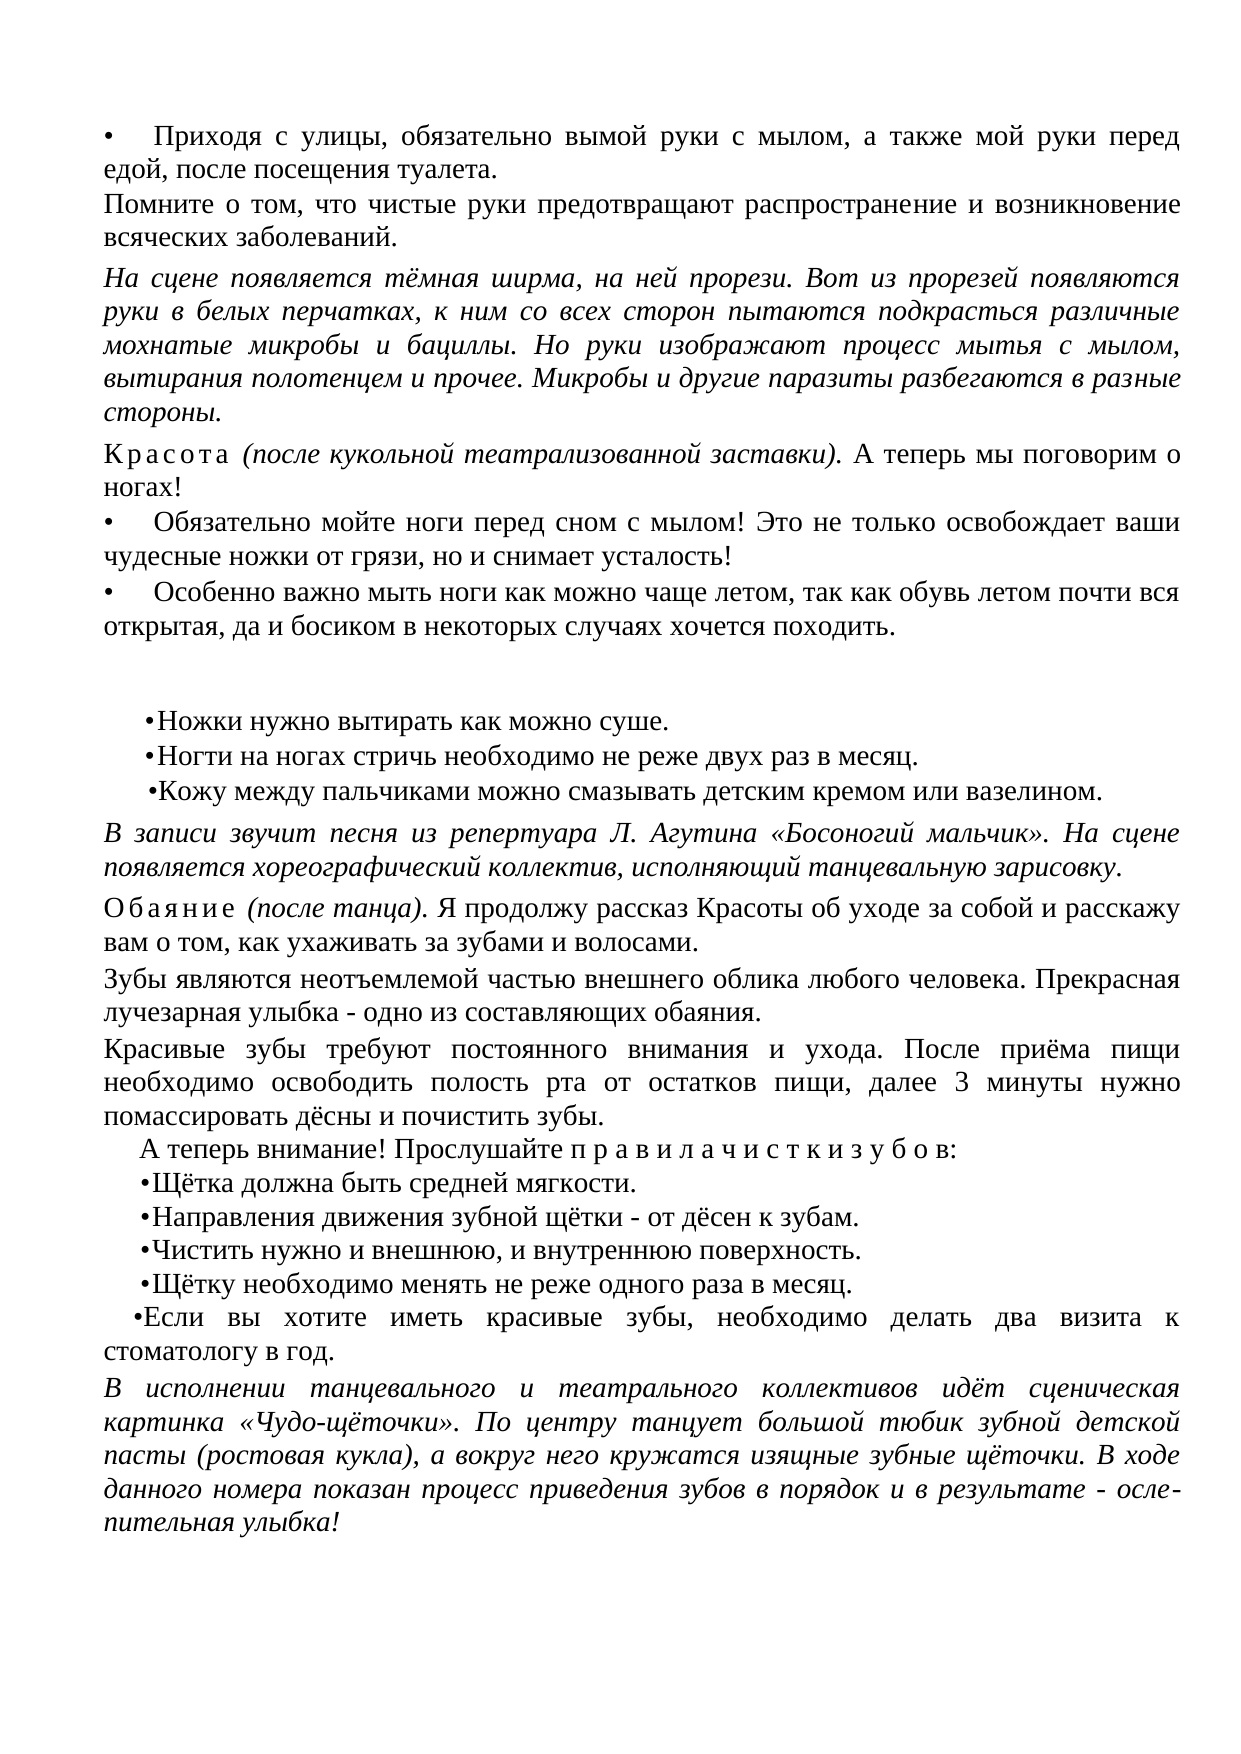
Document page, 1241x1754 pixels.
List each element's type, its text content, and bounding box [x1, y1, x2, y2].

text •Кожу между пальчиками можно смазывать детским кремом или вазелином. [103, 773, 1181, 806]
list Чистить нужно и внешнюю, и внутреннюю поверхность. [140, 1232, 1181, 1266]
text Красивые зубы требуют постоянного внимания и ухода. После приёма пищи необходимо освободить полость рта от остатков пищи, далее 3 минуты нужно помассировать дёсны и почистить зубы. [103, 1031, 1181, 1132]
list Обязательно мойте ноги перед сном с мылом! Это не только освобождает ваши чудесные ножки от грязи, но и снимает усталость! [103, 504, 1181, 572]
list Щётку необходимо менять не реже одного раза в месяц. [140, 1266, 1181, 1299]
list Направления движения зубной щётки - от дёсен к зубам. [140, 1199, 1181, 1232]
text Помните о том, что чистые руки предотвращают распространение и возникновение всяческих заболеваний. [103, 186, 1181, 253]
text Красота (после кукольной театрализованной заставки). А теперь мы поговорим о ногах! [103, 436, 1181, 503]
text В исполнении танцевального и театрального коллективов идёт сценическая картинка «Чудо-щёточки». По центру танцует большой тюбик зубной детской пасты (ростовая кукла), а вокруг него кружатся изящные зубные щёточки. В ходе данного номера показан процесс приведения зубов в порядок и в результате - ослепительная улыбка! [103, 1370, 1181, 1538]
text В записи звучит песня из репертуара Л. Агутина «Босоногий мальчик». На сцене появляется хореографический коллектив, исполняющий танцевальную зарисовку. [103, 815, 1181, 882]
list Щётка должна быть средней мягкости. [140, 1165, 1181, 1199]
text Обаяние (после танца). Я продолжу рассказ Красоты об уходе за собой и расскажу вам о том, как ухаживать за зубами и волосами. [103, 890, 1181, 957]
text Зубы являются неотъемлемой частью внешнего облика любого человека. Прекрасная лучезарная улыбка - одно из составляющих обаяния. [103, 961, 1181, 1028]
list Особенно важно мыть ноги как можно чаще летом, так как обувь летом почти вся открытая, да и босиком в некоторых случаях хочется походить. [103, 574, 1181, 641]
list Ногти на ногах стричь необходимо не реже двух раз в месяц. [144, 738, 1181, 772]
list Ножки нужно вытирать как можно суше. [144, 703, 1181, 737]
list Приходя с улицы, обязательно вымой руки с мылом, а также мой руки перед едой, после посещения туалета. [103, 118, 1181, 185]
text На сцене появляется тёмная ширма, на ней прорези. Вот из прорезей появляются руки в белых перчатках, к ним со всех сторон пытаются подкрасться различные мохнатые микробы и бациллы. Но руки изображают процесс мытья с мылом, вытирания полотенцем и прочее. Микробы и другие паразиты разбегаются в разные стороны. [103, 260, 1181, 427]
text •Если вы хотите иметь красивые зубы, необходимо делать два визита к стоматологу в год. [103, 1299, 1181, 1366]
text А теперь внимание! Прослушайте п р а в и л а ч и с т к и з у б о в: [139, 1132, 1181, 1165]
